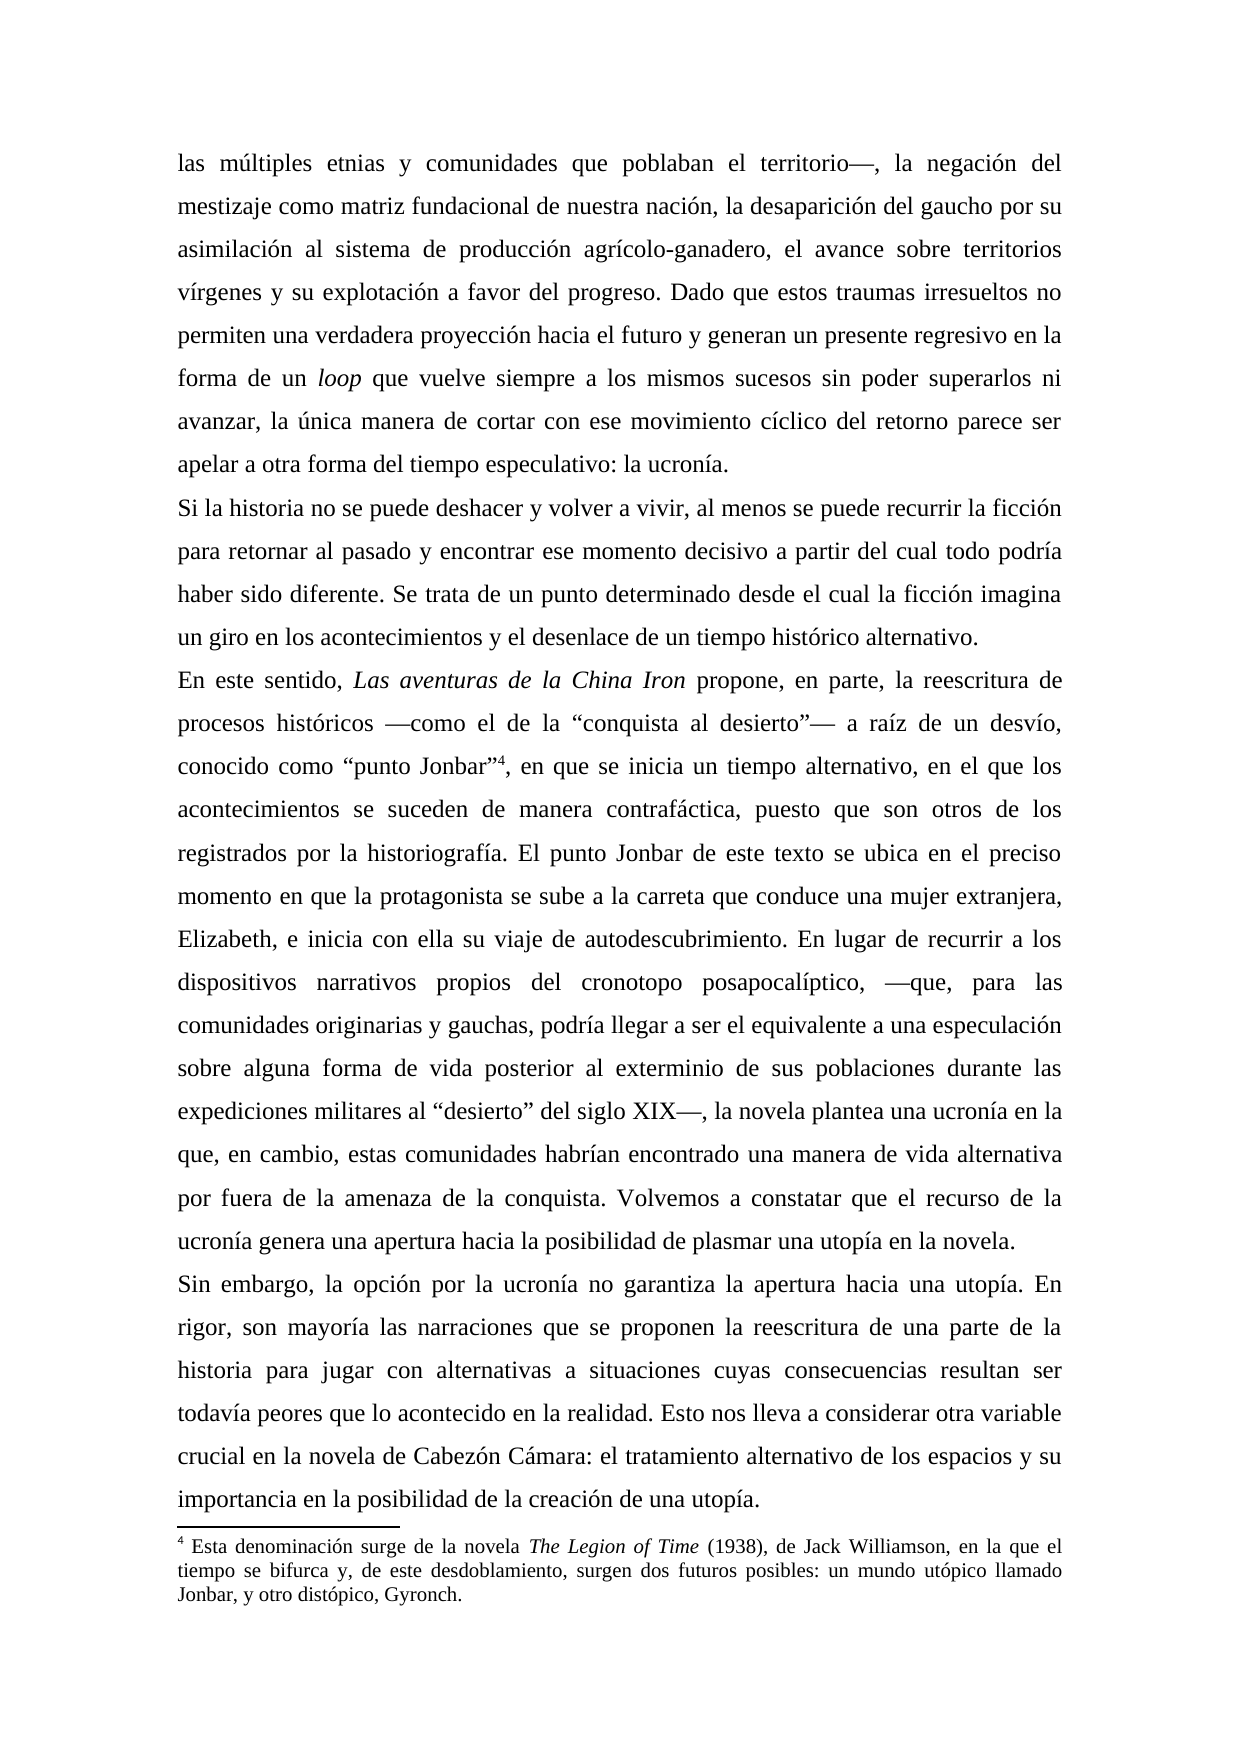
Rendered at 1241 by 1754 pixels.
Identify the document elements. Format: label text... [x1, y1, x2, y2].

text Sin embargo, la opción por la ucronía no garantiza la apertura hacia una utopía. En rigor, son mayoría las narraciones que se proponen la reescritura de una parte de la historia para jugar con alternativas a situaciones cuyas consecuencias resultan ser todavía peores que lo acontecido en la realidad. Esto nos lleva a considerar otra variable crucial en la novela de Cabezón Cámara: el tratamiento alternativo de los espacios y su importancia en la posibilidad de la creación de una utopía. [177, 1269, 1063, 1513]
text En este sentido, Las aventuras de la China Iron propone, en parte, la reescritura de procesos históricos —como el de la “conquista al desierto”— a raíz de un desvío, conocido como “punto Jonbar”, en que se inicia un tiempo alternativo, en el que los acontecimientos se suceden de manera contrafáctica, puesto que son otros de los registrados por la historiografía. El punto Jonbar de este texto se ubica en el preciso momento en que la protagonista se sube a la carreta que conduce una mujer extranjera, Elizabeth, e inicia con ella su viaje de autodescubrimiento. En lugar de recurrir a los dispositivos narrativos propios del cronotopo posapocalíptico, —que, para las comunidades originarias y gauchas, podría llegar a ser el equivalente a una especulación sobre alguna forma de vida posterior al exterminio de sus poblaciones durante las expediciones militares al “desierto” del siglo XIX—, la novela plantea una ucronía en la que, en cambio, estas comunidades habrían encontrado una manera de vida alternativa por fuera de la amenaza de la conquista. Volvemos a constatar que el recurso de la ucronía genera una apertura hacia la posibilidad de plasmar una utopía en la novela. [177, 665, 1063, 1254]
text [177, 148, 1063, 478]
text Si la historia no se puede deshacer y volver a vivir, al menos se puede recurrir la ficción para retornar al pasado y encontrar ese momento decisivo a partir del cual todo podría haber sido diferente. Se trata de un punto determinado desde el cual la ficción imagina un giro en los acontecimientos y el desenlace de un tiempo histórico alternativo. [177, 493, 1063, 651]
